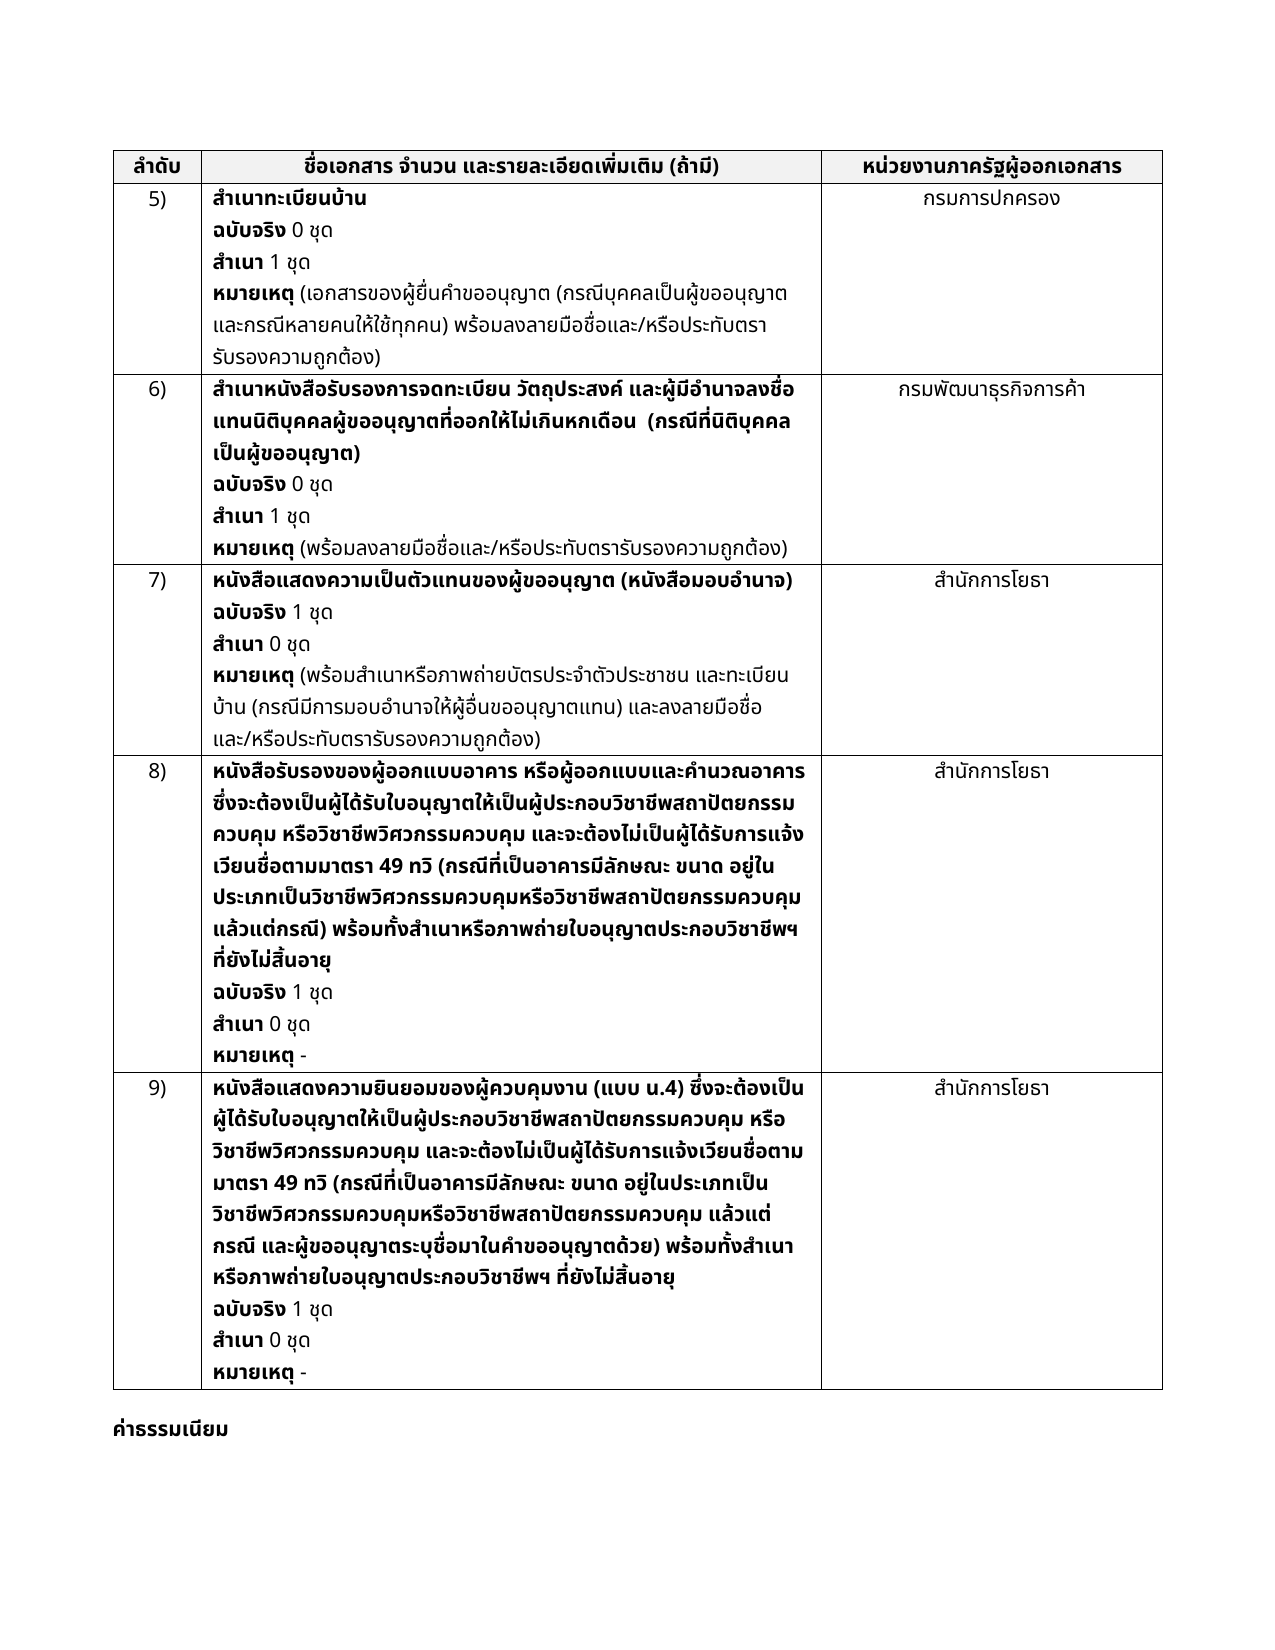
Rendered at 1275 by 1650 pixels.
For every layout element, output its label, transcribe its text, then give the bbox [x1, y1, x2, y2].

table_cell กรมพัฒนาธุรกิจการค้า [822, 375, 1162, 564]
table_cell หนังสือรับรองของผู้ออกแบบอาคาร หรือผู้ออกแบบและคำนวณอาคาร ซึ่งจะต้องเป็นผู้ได้รับใบอนุญาตให้เป็นผู้ประกอบวิชาชีพสถาปัตยกรรมควบคุม หรือวิชาชีพวิศวกรรมควบคุม และจะต้องไม่เป็นผู้ได้รับการแจ้งเวียนชื่อตามมาตรา 49 ทวิ (กรณีที่เป็นอาคารมีลักษณะ ขนาด อยู่ในประเภทเป็นวิชาชีพวิศวกรรมควบคุมหรือวิชาชีพสถาปัตยกรรมควบคุม แล้วแต่กรณี) พร้อมทั้งสำเนาหรือภาพถ่ายใบอนุญาตประกอบวิชาชีพฯ ที่ยังไม่สิ้นอายุ ฉบับจริง 1 ชุด สำเนา 0 ชุด - [202, 756, 821, 1072]
table_cell 8) [114, 756, 201, 1072]
table_header ลำดับ [114, 151, 201, 183]
table_cell กรมการปกครอง [822, 184, 1162, 373]
text ค่าธรรมเนียม [112, 1414, 1162, 1446]
table_cell 9) [114, 1073, 201, 1389]
table_header หน่วยงานภาครัฐผู้ออกเอกสาร [822, 151, 1162, 183]
table_cell 6) [114, 375, 201, 564]
table_cell หนังสือแสดงความเป็นตัวแทนของผู้ขออนุญาต (หนังสือมอบอำนาจ) ฉบับจริง 1 ชุด สำเนา 0 ชุด (พร้อมสำเนาหรือภาพถ่ายบัตรประจำตัวประชาชน และทะเบียนบ้าน (กรณีมีการมอบอำนาจให้ผู้อื่นขออนุญาตแทน) และลงลายมือชื่อและ/หรือประทับตรารับรองความถูกต้อง) [202, 565, 821, 755]
table_cell 7) [114, 565, 201, 755]
table_header ชื่อเอกสาร จำนวน และรายละเอียดเพิ่มเติม (ถ้ามี) [202, 151, 821, 183]
table_cell สำนักการโยธา [822, 565, 1162, 755]
table_cell หนังสือแสดงความยินยอมของผู้ควบคุมงาน (แบบ น.4) ซึ่งจะต้องเป็นผู้ได้รับใบอนุญาตให้เป็นผู้ประกอบวิชาชีพสถาปัตยกรรมควบคุม หรือวิชาชีพวิศวกรรมควบคุม และจะต้องไม่เป็นผู้ได้รับการแจ้งเวียนชื่อตามมาตรา 49 ทวิ (กรณีที่เป็นอาคารมีลักษณะ ขนาด อยู่ในประเภทเป็นวิชาชีพวิศวกรรมควบคุมหรือวิชาชีพสถาปัตยกรรมควบคุม แล้วแต่กรณี และผู้ขออนุญาตระบุชื่อมาในคำขออนุญาตด้วย) พร้อมทั้งสำเนาหรือภาพถ่ายใบอนุญาตประกอบวิชาชีพฯ ที่ยังไม่สิ้นอายุ ฉบับจริง 1 ชุด สำเนา 0 ชุด - [202, 1073, 821, 1389]
table_cell สำเนาหนังสือรับรองการจดทะเบียน วัตถุประสงค์ และผู้มีอำนาจลงชื่อแทนนิติบุคคลผู้ขออนุญาตที่ออกให้ไม่เกินหกเดือน (กรณีที่นิติบุคคลเป็นผู้ขออนุญาต) ฉบับจริง 0 ชุด สำเนา 1 ชุด (พร้อมลงลายมือชื่อและ/หรือประทับตรารับรองความถูกต้อง) [202, 375, 821, 564]
table_cell สำเนาทะเบียนบ้าน ฉบับจริง 0 ชุด สำเนา 1 ชุด (เอกสารของผู้ยื่นคำขออนุญาต (กรณีบุคคลเป็นผู้ขออนุญาต และกรณีหลายคนให้ใช้ทุกคน) พร้อมลงลายมือชื่อและ/หรือประทับตรารับรองความถูกต้อง) [202, 184, 821, 373]
table_cell 5) [114, 184, 201, 373]
table_cell สำนักการโยธา [822, 1073, 1162, 1389]
table_cell สำนักการโยธา [822, 756, 1162, 1072]
